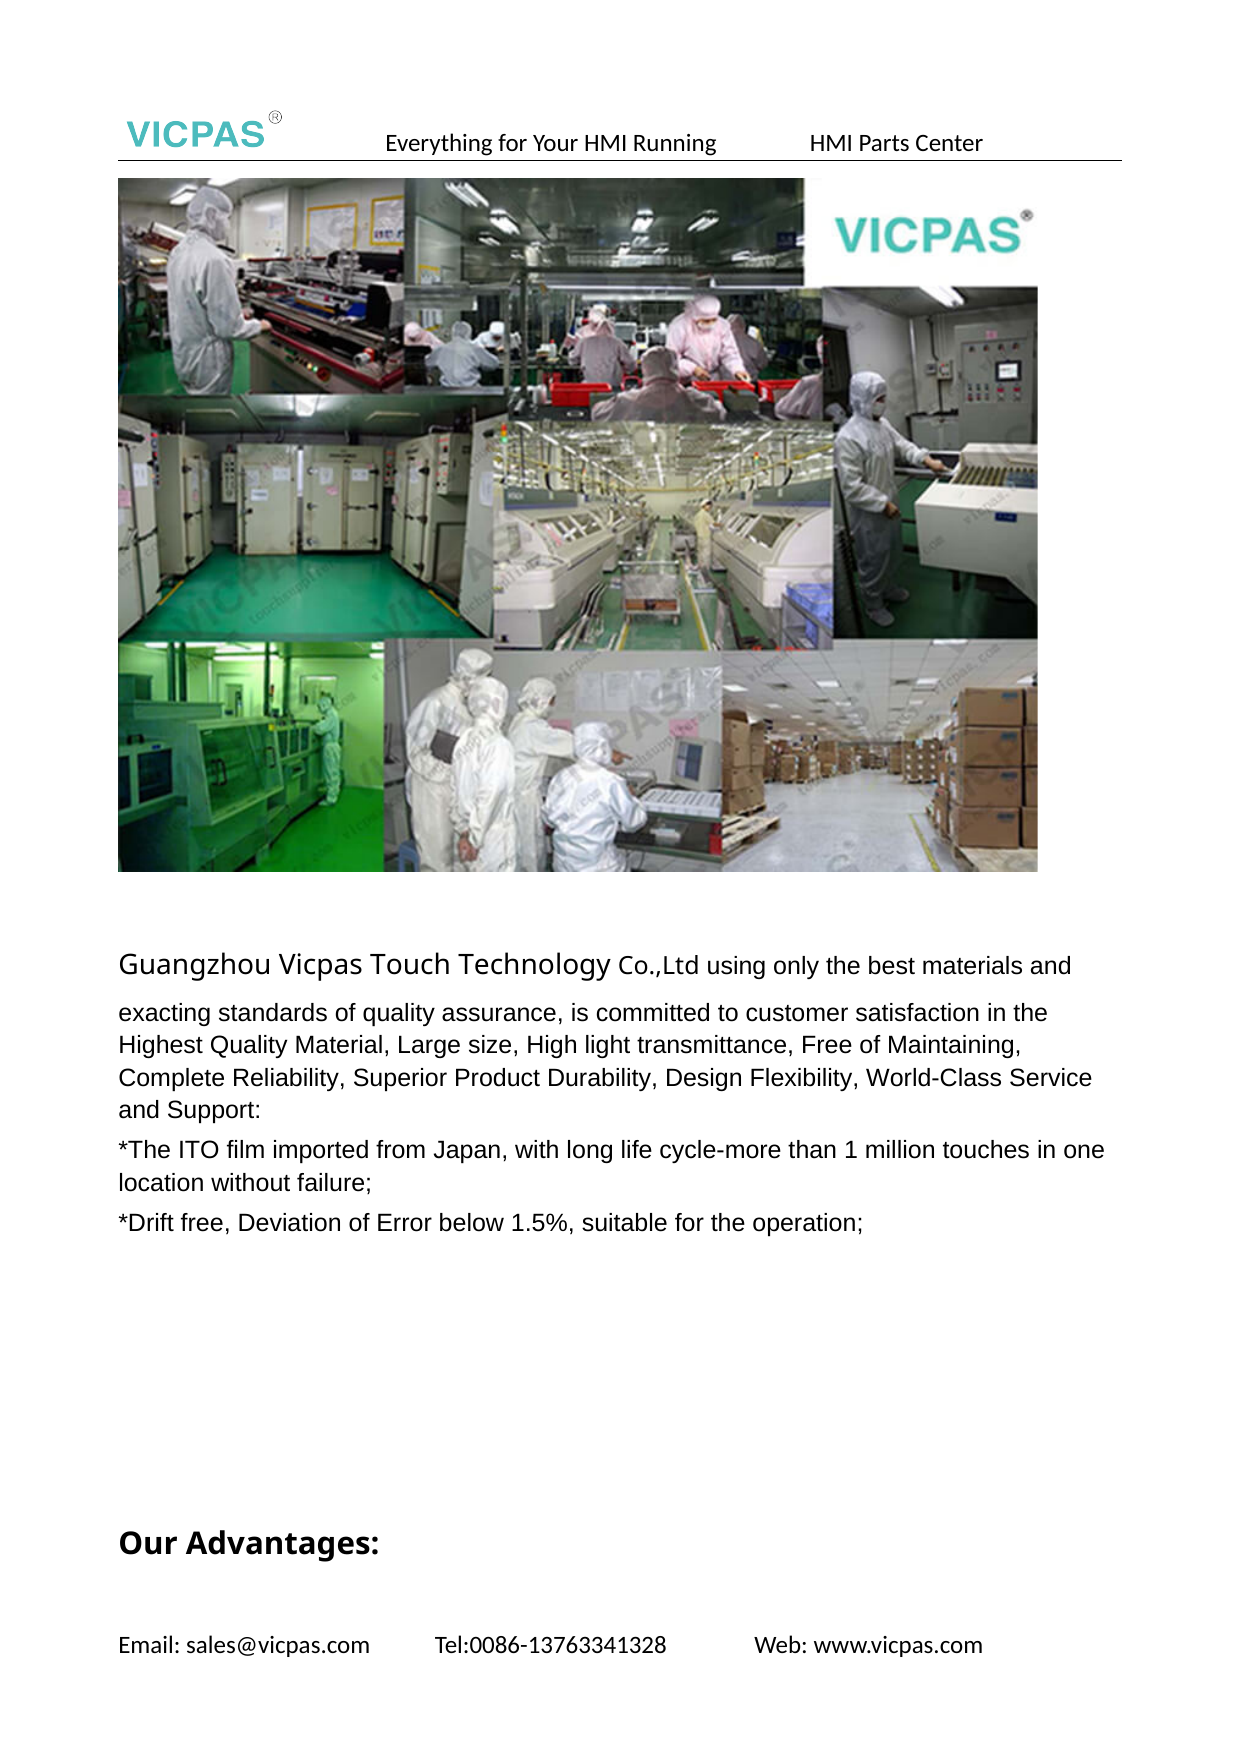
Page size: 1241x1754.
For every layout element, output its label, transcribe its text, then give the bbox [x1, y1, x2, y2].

picture [118, 106, 289, 152]
subtitle Our Advantages: [118, 1510, 1122, 1575]
text Guangzhou Vicpas Touch Technology Co.,Ltd using only the best materials and exacting standards of quality assurance, is committed to customer satisfaction in the Highest Quality Material, Large size, High light transmittance, Free of Maintaining, Complete Reliability, Superior Product Durability, Design Flexibility, World-Class Service and Support: [118, 931, 1122, 1126]
text *The ITO film imported from Japan, with long life cycle-more than 1 million touches in one location without failure; [118, 1133, 1122, 1198]
text *Drift free, Deviation of Error below 1.5%, suitable for the operation; [118, 1206, 1122, 1239]
picture [118, 178, 1038, 872]
